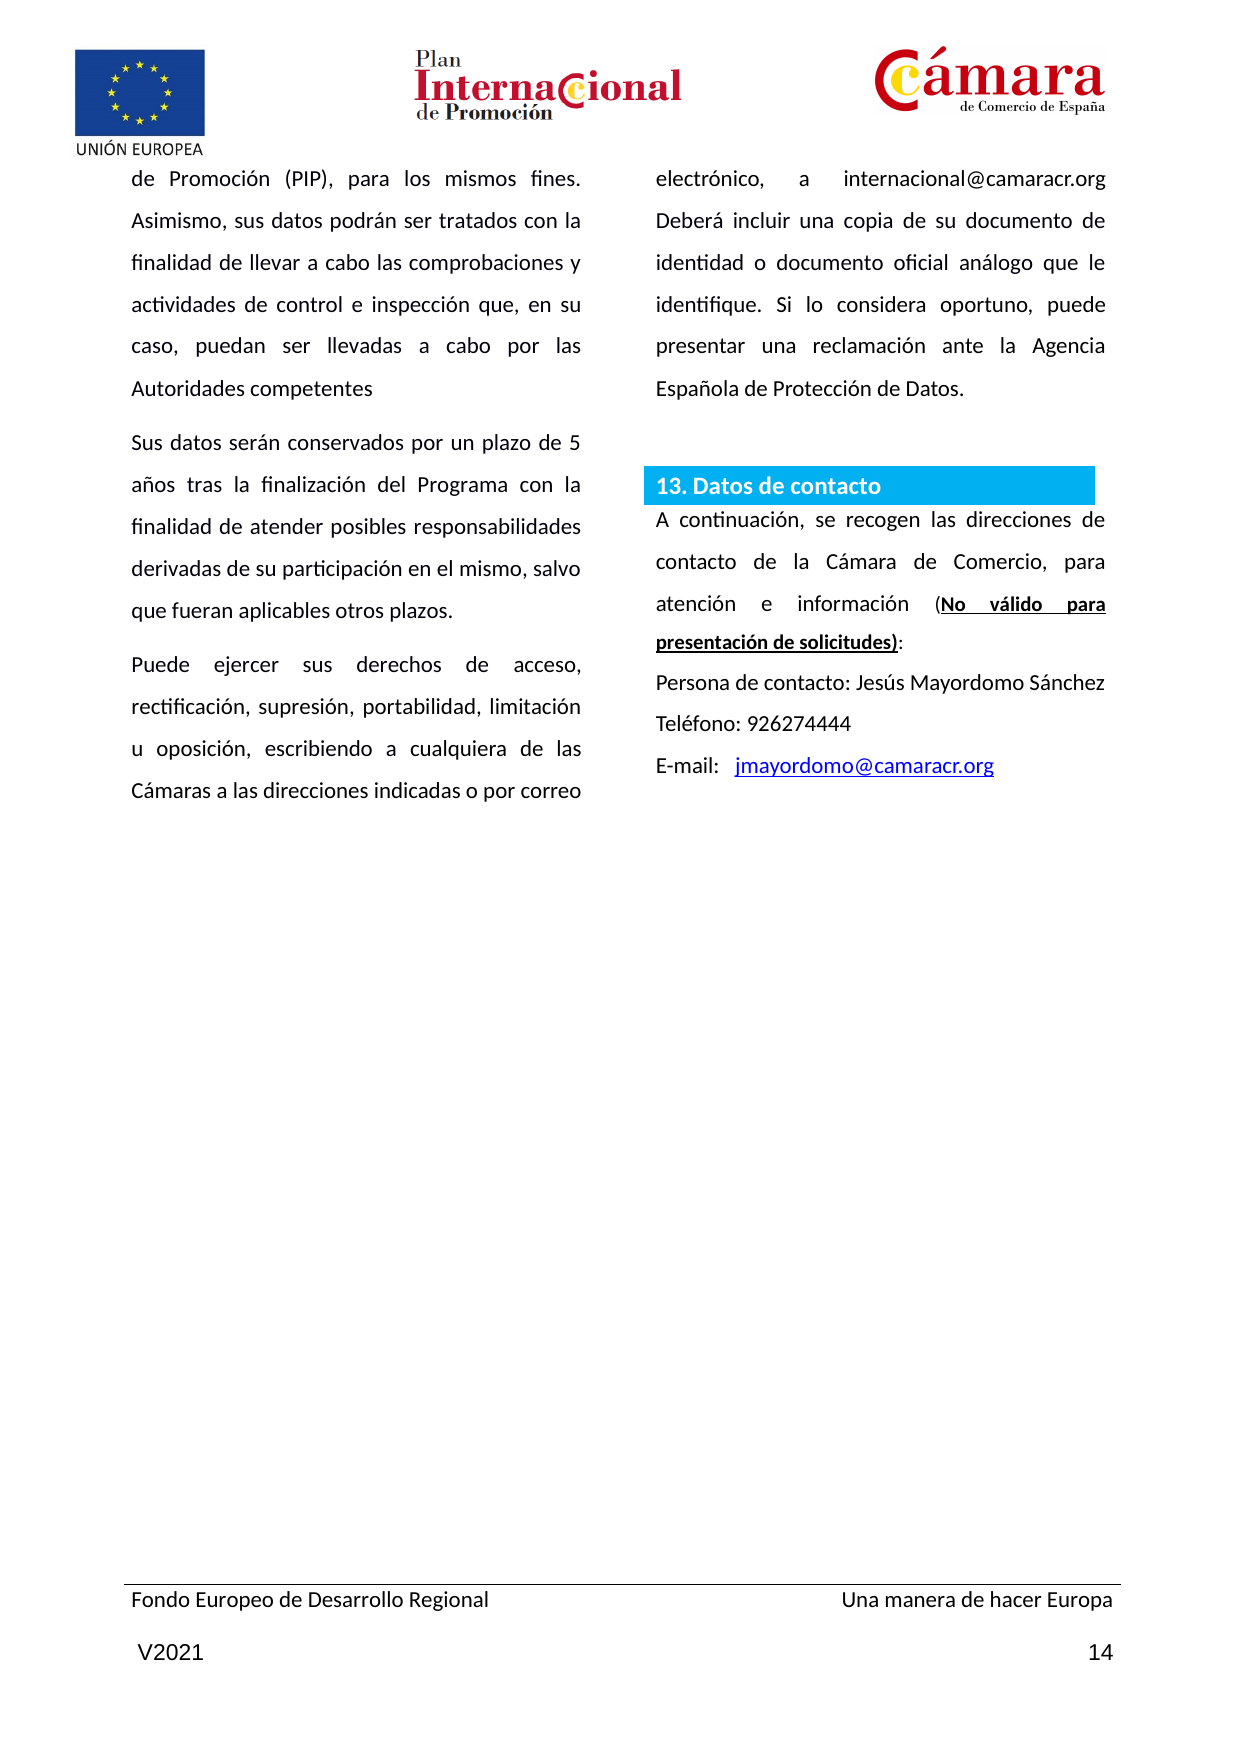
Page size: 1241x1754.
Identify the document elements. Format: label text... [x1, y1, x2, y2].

text Puede ejercer sus derechos de acceso, rectificación, supresión, portabilidad, limitación u oposición, escribiendo a cualquiera de las Cámaras a las direcciones indicadas o por correo electrónico, a internacional@camaracr.org Deberá incluir una copia de su documento de identidad o documento oficial análogo que le identifique. Si lo considera oportuno, puede presentar una reclamación ante la Agencia Española de Protección de Datos. [656, 164, 1106, 402]
text Sus datos serán conservados por un plazo de 5 años tras la finalización del Programa con la finalidad de atender posibles responsabilidades derivadas de su participación en el mismo, salvo que fueran aplicables otros plazos. [131, 428, 582, 624]
picture [71, 44, 209, 161]
text Persona de contacto: Jesús Mayordomo Sánchez [656, 668, 1106, 696]
text Teléfono: 926274444 [656, 709, 1106, 738]
text Puede ejercer sus derechos de acceso, rectificación, supresión, portabilidad, limitación u oposición, escribiendo a cualquiera de las Cámaras a las direcciones indicadas o por correo electrónico, a internacional@camaracr.org Deberá incluir una copia de su documento de identidad o documento oficial análogo que le identifique. Si lo considera oportuno, puede presentar una reclamación ante la Agencia Española de Protección de Datos. [131, 651, 582, 804]
picture [873, 44, 1107, 117]
table_header Datos de contacto [644, 466, 1095, 505]
text A continuación, se recogen las direcciones de contacto de la Cámara de Comercio, para atención e información (No válido para presentación de solicitudes): [656, 505, 1106, 655]
text E-mail: jmayordomo@camaracr.org [656, 752, 1106, 779]
